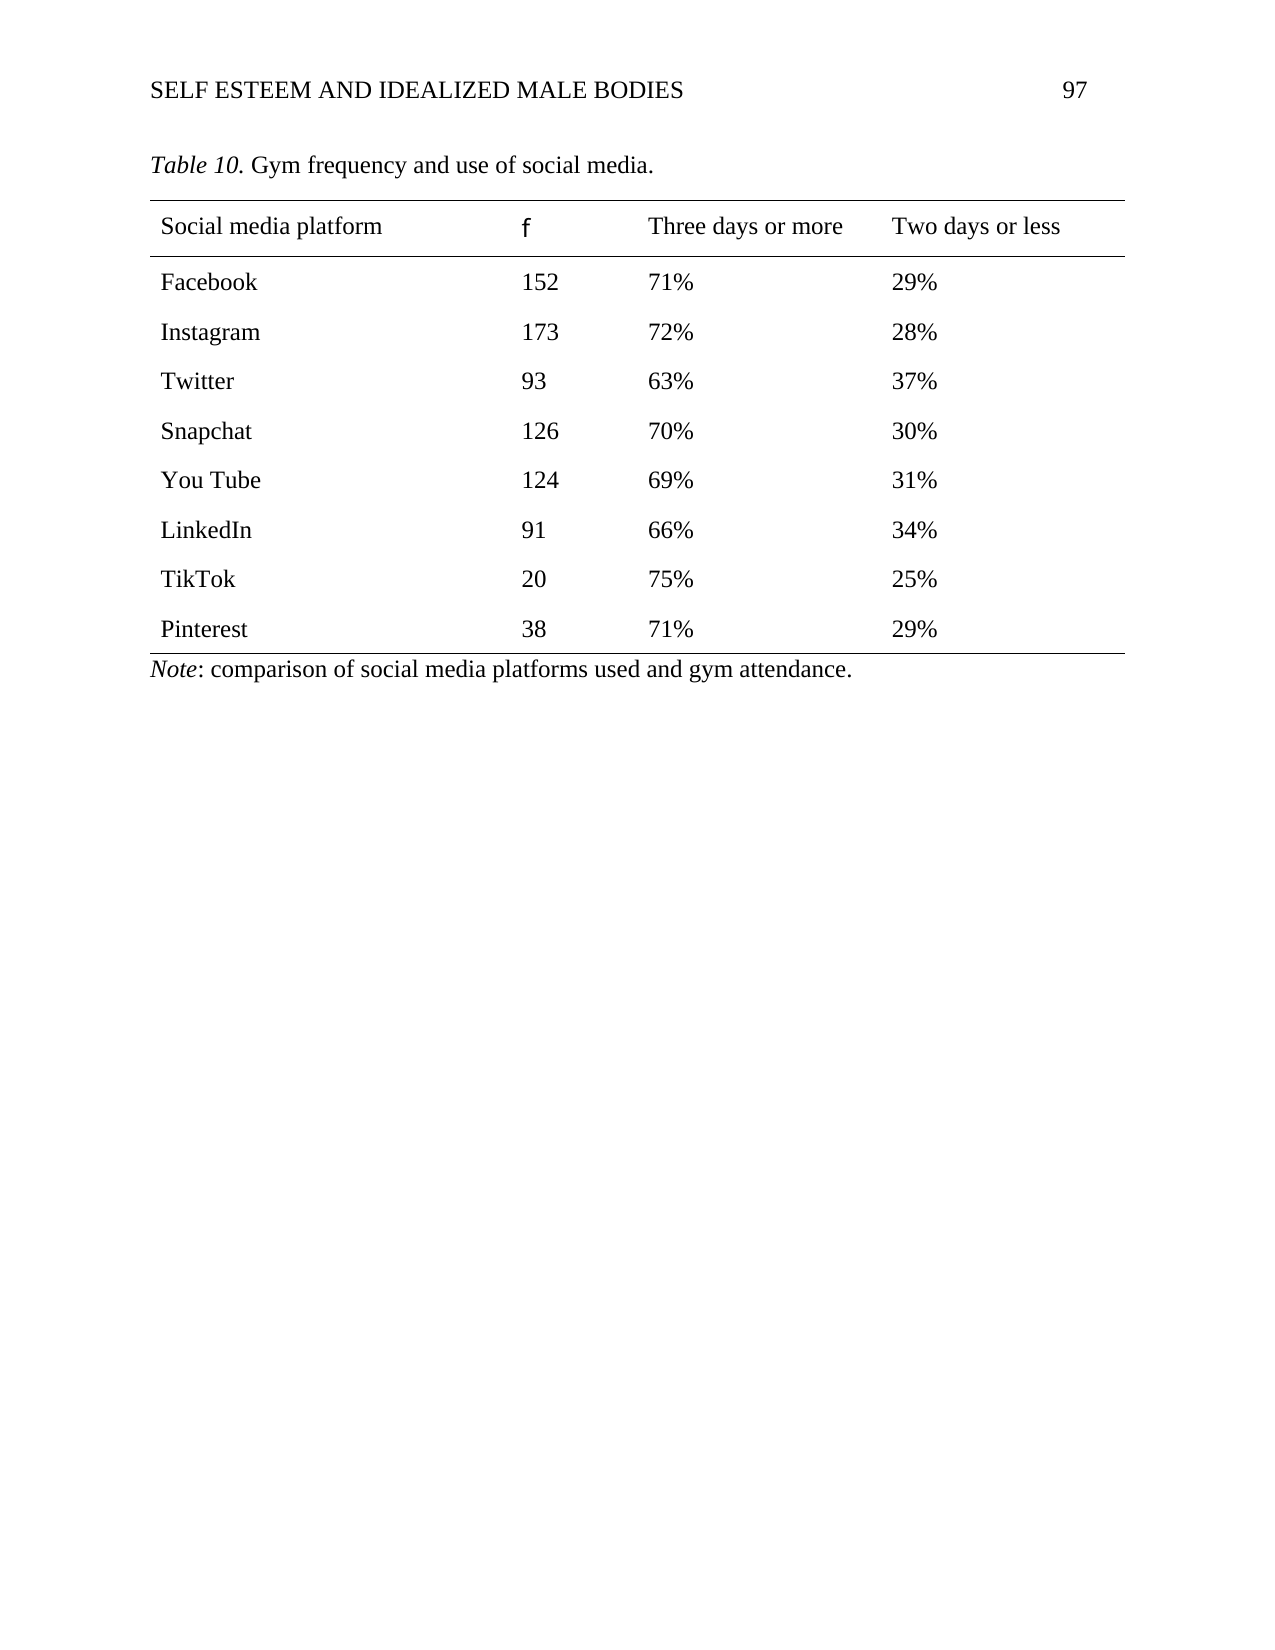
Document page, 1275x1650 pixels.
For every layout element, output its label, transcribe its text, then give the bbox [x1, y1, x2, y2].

text Note: comparison of social media platforms used and gym attendance. [150, 654, 1125, 683]
table_cell 37% [881, 356, 1125, 405]
table_cell TikTok [150, 554, 511, 604]
table_cell 25% [881, 554, 1125, 604]
table_cell 70% [638, 405, 881, 455]
table_cell 66% [638, 505, 881, 554]
table_cell 71% [638, 604, 881, 653]
table_cell 28% [881, 306, 1125, 356]
table_cell 93 [511, 356, 637, 405]
table_cell Instagram [150, 306, 511, 356]
table_cell 63% [638, 356, 881, 405]
table_cell 152 [511, 257, 637, 306]
table_cell 91 [511, 505, 637, 554]
table_cell Twitter [150, 356, 511, 405]
table_cell 29% [881, 257, 1125, 306]
table_cell You Tube [150, 455, 511, 504]
table_cell 75% [638, 554, 881, 604]
table_cell Snapchat [150, 405, 511, 455]
text Table 10. Gym frequency and use of social media. [150, 150, 1125, 179]
table_cell 71% [638, 257, 881, 306]
table_cell 29% [881, 604, 1125, 653]
table_cell 124 [511, 455, 637, 504]
table_cell 69% [638, 455, 881, 504]
table_header f [511, 201, 637, 256]
table_cell 30% [881, 405, 1125, 455]
table_cell 38 [511, 604, 637, 653]
table_header Three days or more [638, 201, 881, 256]
table_cell 31% [881, 455, 1125, 504]
table_header Two days or less [881, 201, 1125, 256]
table_cell Facebook [150, 257, 511, 306]
table_cell 34% [881, 505, 1125, 554]
table_cell 72% [638, 306, 881, 356]
table_cell 126 [511, 405, 637, 455]
table_cell 20 [511, 554, 637, 604]
table_cell Pinterest [150, 604, 511, 653]
table_cell 173 [511, 306, 637, 356]
table_cell LinkedIn [150, 505, 511, 554]
table_header Social media platform [150, 201, 511, 256]
